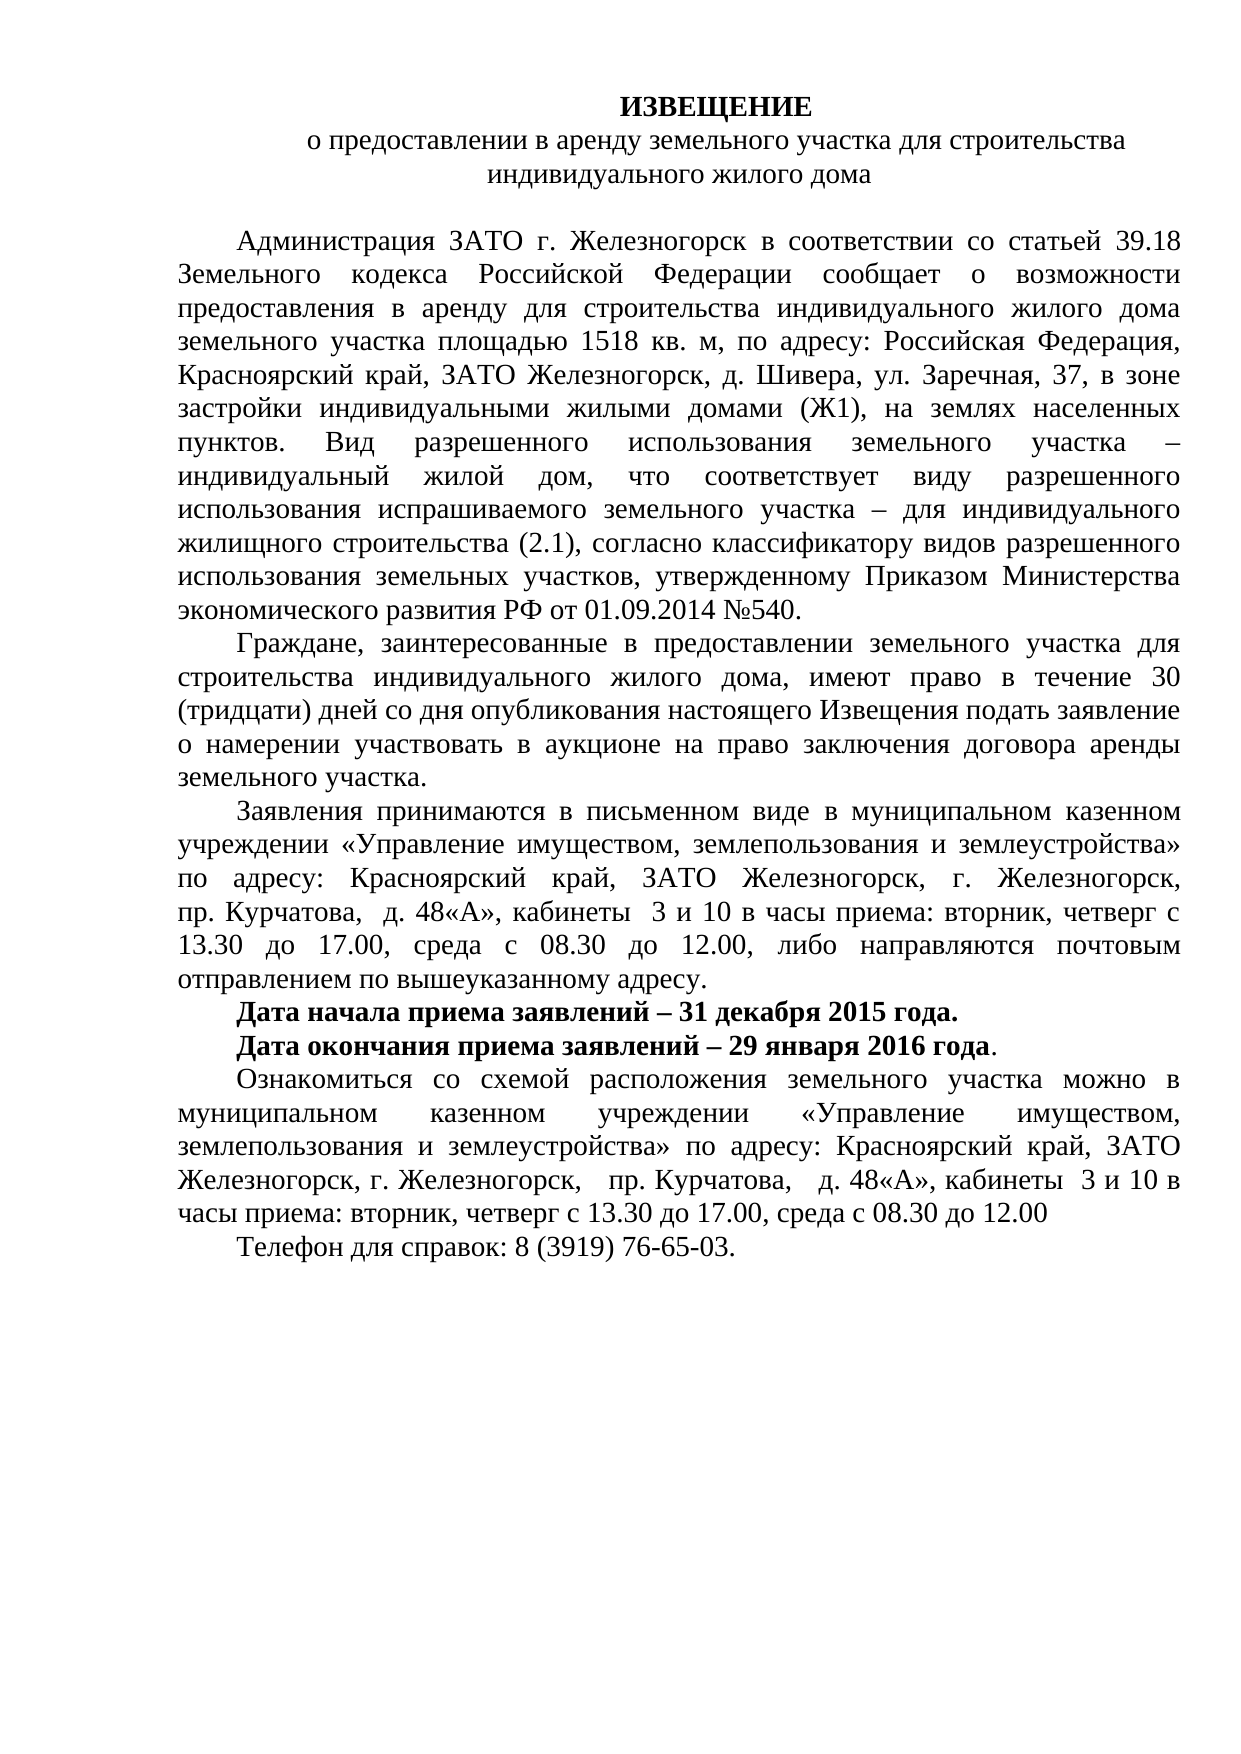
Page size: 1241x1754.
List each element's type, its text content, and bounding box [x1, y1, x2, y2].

text о предоставлении в аренду земельного участка для строительства индивидуального жилого дома [177, 122, 1181, 189]
text Администрация ЗАТО г. Железногорск в соответствии со статьей 39.18 Земельного кодекса Российской Федерации сообщает о возможности предоставления в аренду для строительства индивидуального жилого дома земельного участка площадью 1518 кв. м, по адресу: Российская Федерация, Красноярский край, ЗАТО Железногорск, д. Шивера, ул. Заречная, 37, в зоне застройки индивидуальными жилыми домами (Ж1), на землях населенных пунктов. Вид разрешенного использования земельного участка – индивидуальный жилой дом, что соответствует виду разрешенного использования испрашиваемого земельного участка – для индивидуального жилищного строительства (2.1), согласно классификатору видов разрешенного использования земельных участков, утвержденному Приказом Министерства экономического развития РФ от 01.09.2014 №540. [177, 223, 1181, 625]
text Ознакомиться со схемой расположения земельного участка можно в муниципальном казенном учреждении «Управление имуществом, землепользования и землеустройства» по адресу: Красноярский край, ЗАТО Железногорск, г. Железногорск, пр. Курчатова, д. 48«А», кабинеты 3 и 10 в часы приема: вторник, четверг с 13.30 до 17.00, среда с 08.30 до 12.00 [177, 1061, 1181, 1229]
text Дата начала приема заявлений – 31 декабря 2015 года. [177, 994, 1181, 1028]
text Заявления принимаются в письменном виде в муниципальном казенном учреждении «Управление имуществом, землепользования и землеустройства» по адресу: Красноярский край, ЗАТО Железногорск, г. Железногорск, пр. Курчатова, д. 48«А», кабинеты 3 и 10 в часы приема: вторник, четверг с 13.30 до 17.00, среда с 08.30 до 12.00, либо направляются почтовым отправлением по вышеуказанному адресу. [177, 793, 1181, 994]
text Телефон для справок: 8 (3919) 76-65-03. [177, 1229, 1181, 1263]
text Дата окончания приема заявлений – 29 января 2016 года. [177, 1028, 1181, 1061]
text ИЗВЕЩЕНИЕ [177, 89, 1181, 122]
text Граждане, заинтересованные в предоставлении земельного участка для строительства индивидуального жилого дома, имеют право в течение 30 (тридцати) дней со дня опубликования настоящего Извещения подать заявление о намерении участвовать в аукционе на право заключения договора аренды земельного участка. [177, 625, 1181, 793]
